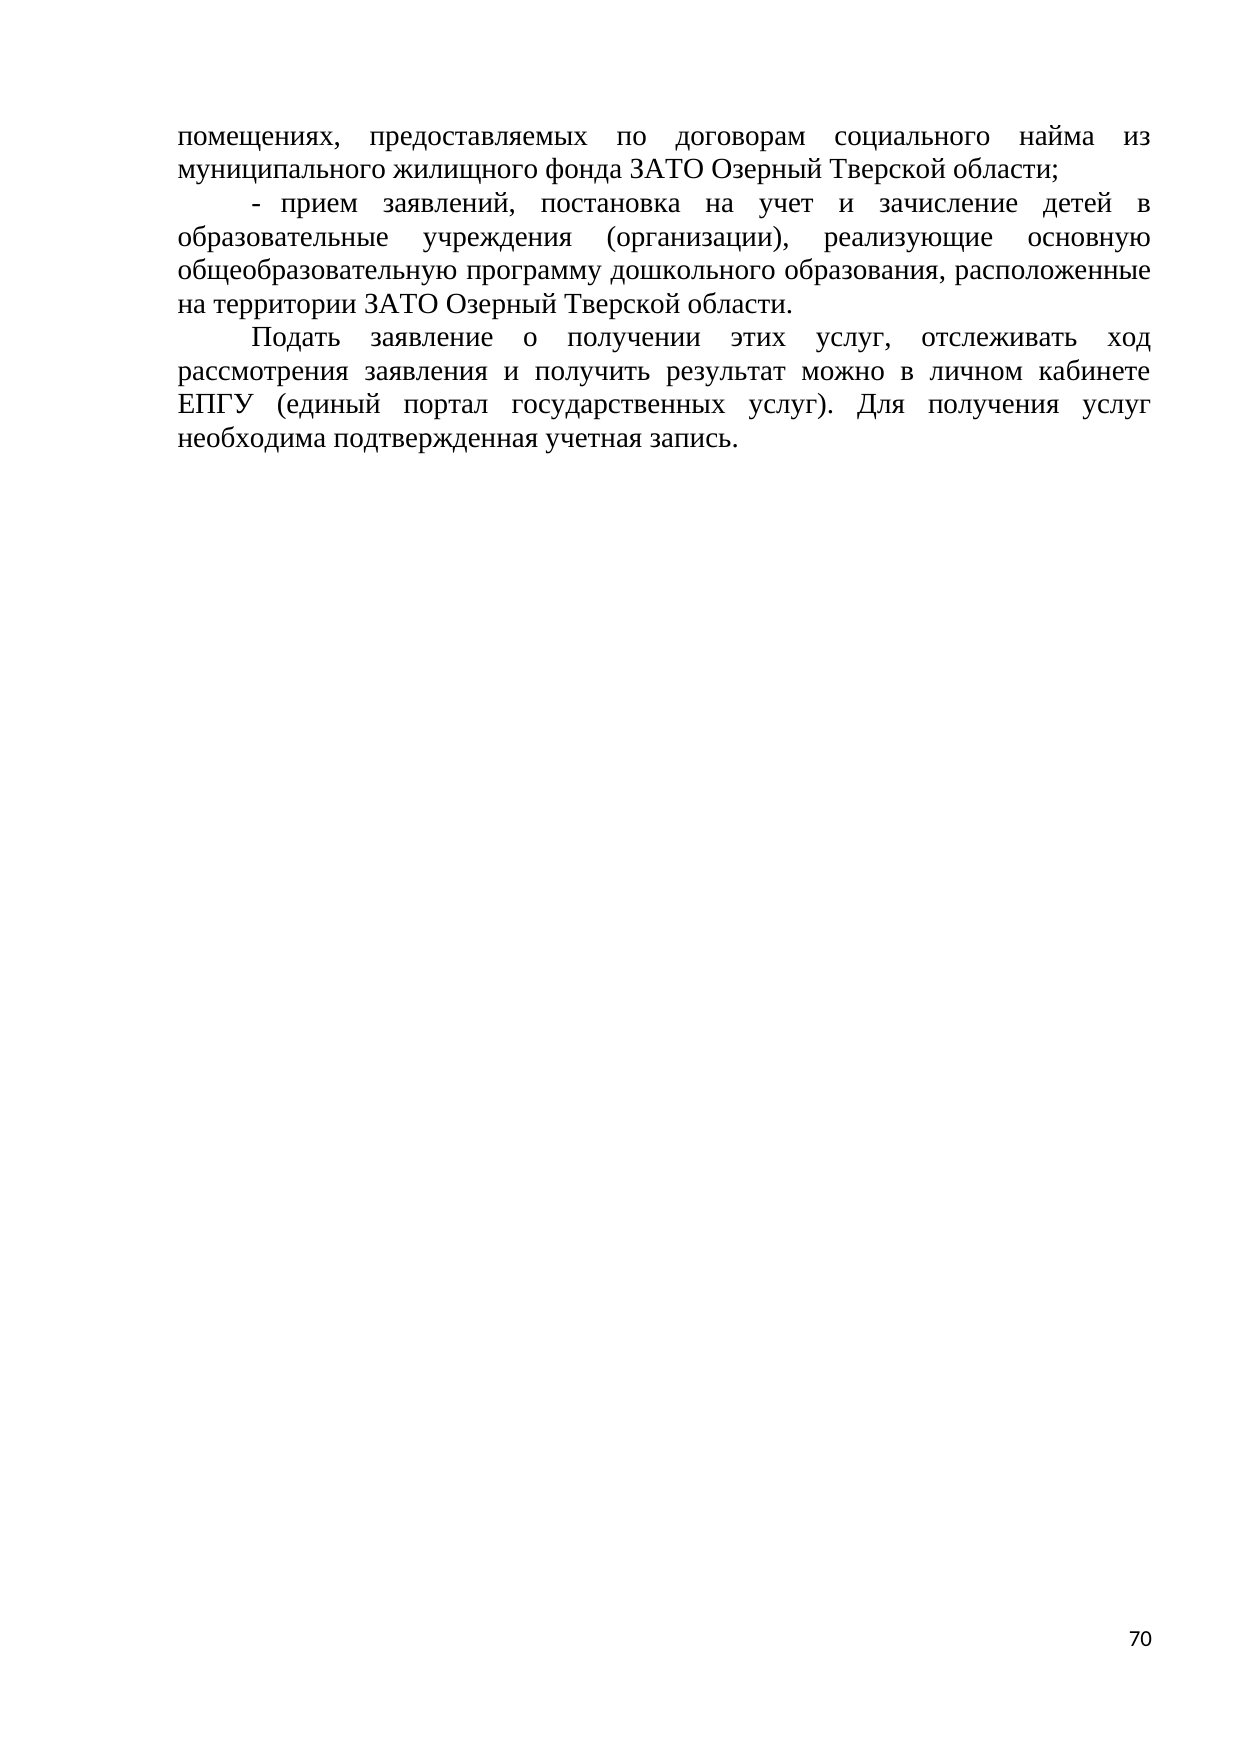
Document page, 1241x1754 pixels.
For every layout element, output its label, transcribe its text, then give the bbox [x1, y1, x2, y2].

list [177, 118, 1152, 185]
text Подать заявление о получении этих услуг, отслеживать ход рассмотрения заявления и получить результат можно в личном кабинете ЕПГУ (единый портал государственных услуг). Для получения услуг необходима подтвержденная учетная запись. [177, 319, 1152, 453]
list прием заявлений, постановка на учет и зачисление детей в образовательные учреждения (организации), реализующие основную общеобразовательную программу дошкольного образования, расположенные на территории ЗАТО Озерный Тверской области. [177, 185, 1152, 319]
